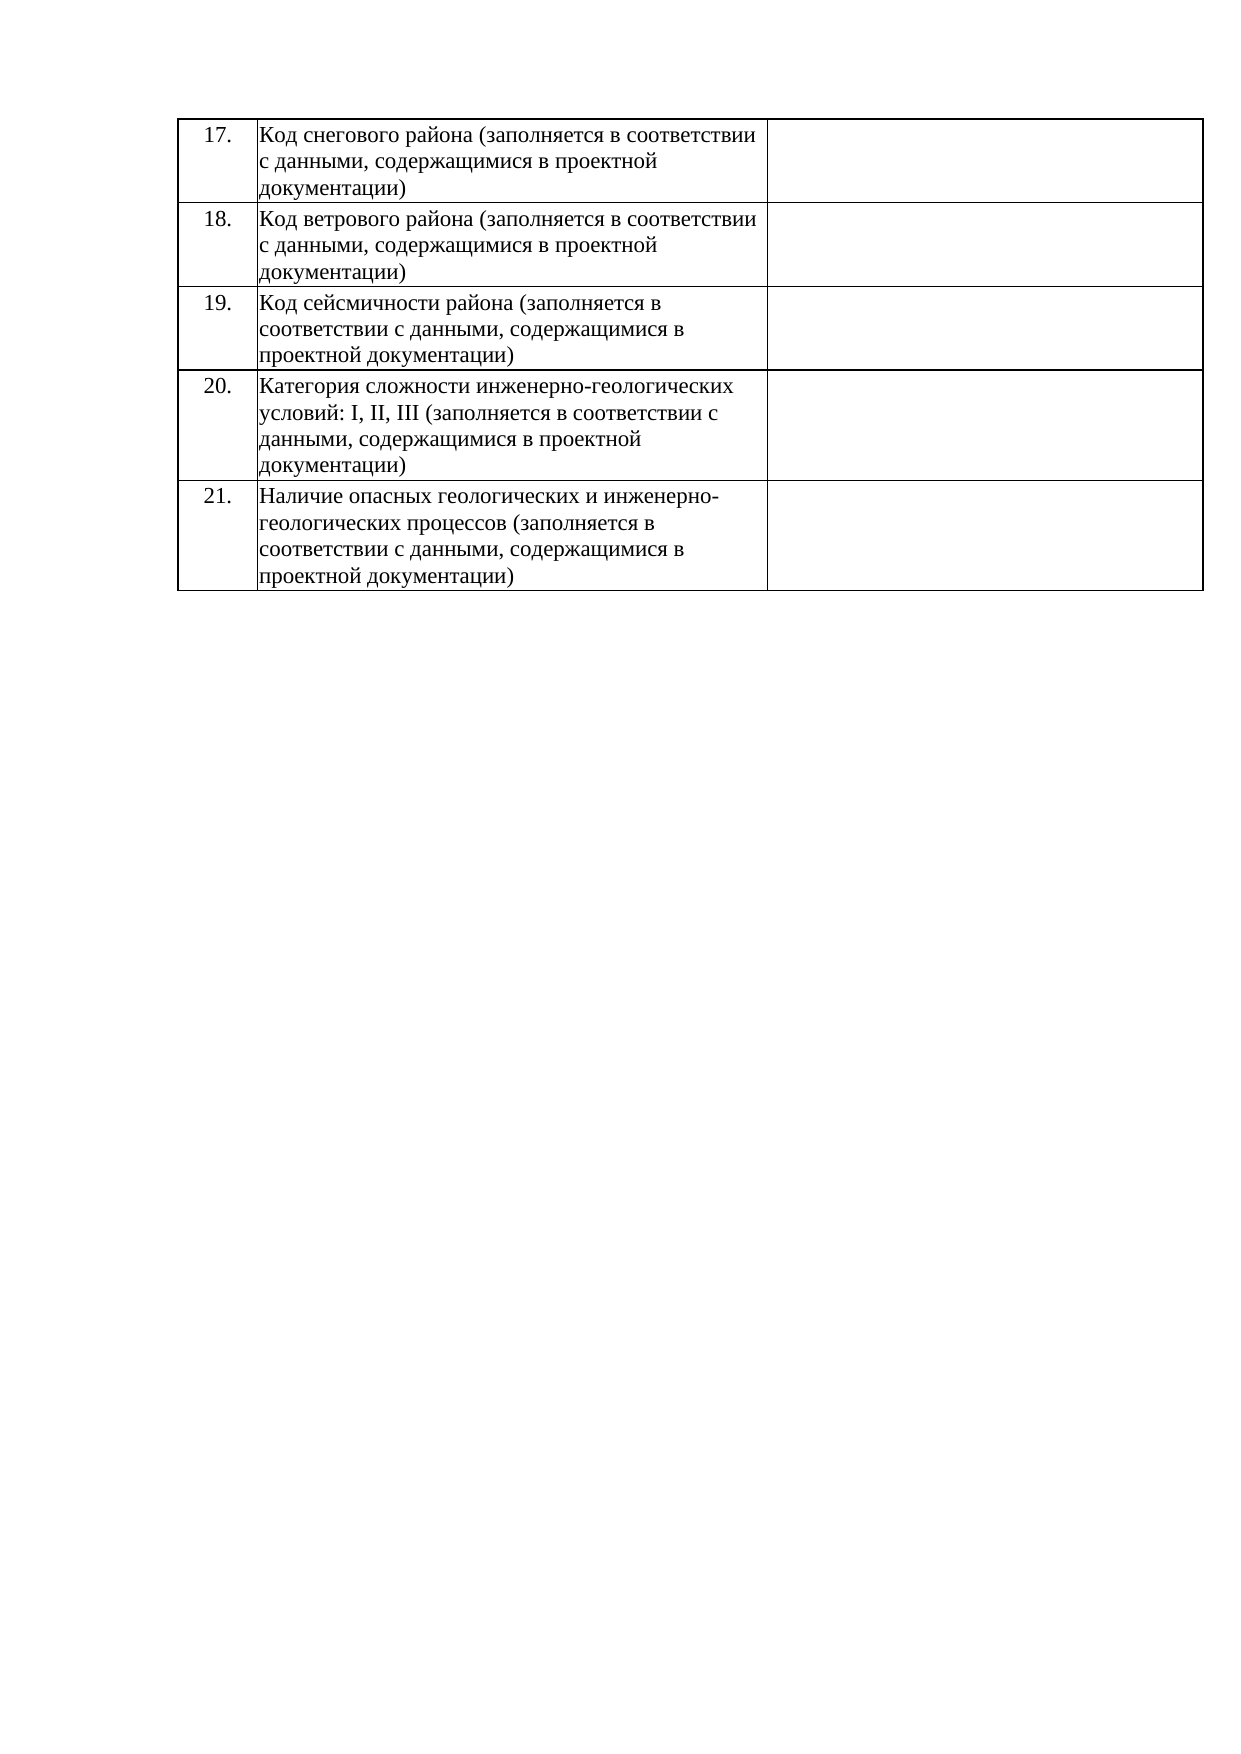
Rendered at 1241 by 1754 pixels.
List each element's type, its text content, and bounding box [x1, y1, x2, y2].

table_cell [768, 481, 1202, 589]
table_cell [768, 371, 1202, 479]
table_cell 19. [179, 287, 257, 369]
table_cell Код ветрового района (заполняется в соответствии с данными, содержащимися в проектной документации) [258, 203, 767, 286]
table_cell [768, 120, 1202, 202]
table_cell 17. [179, 120, 257, 202]
table_cell Код снегового района (заполняется в соответствии с данными, содержащимися в проектной документации) [258, 120, 767, 202]
table_cell 18. [179, 203, 257, 286]
table_cell Код сейсмичности района (заполняется в соответствии с данными, содержащимися в проектной документации) [258, 287, 767, 369]
table_cell 20. [179, 371, 257, 479]
table_cell Наличие опасных геологических и инженерно-геологических процессов (заполняется в соответствии с данными, содержащимися в проектной документации) [258, 481, 767, 589]
table_cell [768, 203, 1202, 286]
table_cell 21. [179, 481, 257, 589]
table_cell [768, 287, 1202, 369]
table_cell Категория сложности инженерно-геологических условий: I, II, III (заполняется в соответствии с данными, содержащимися в проектной документации) [258, 371, 767, 479]
